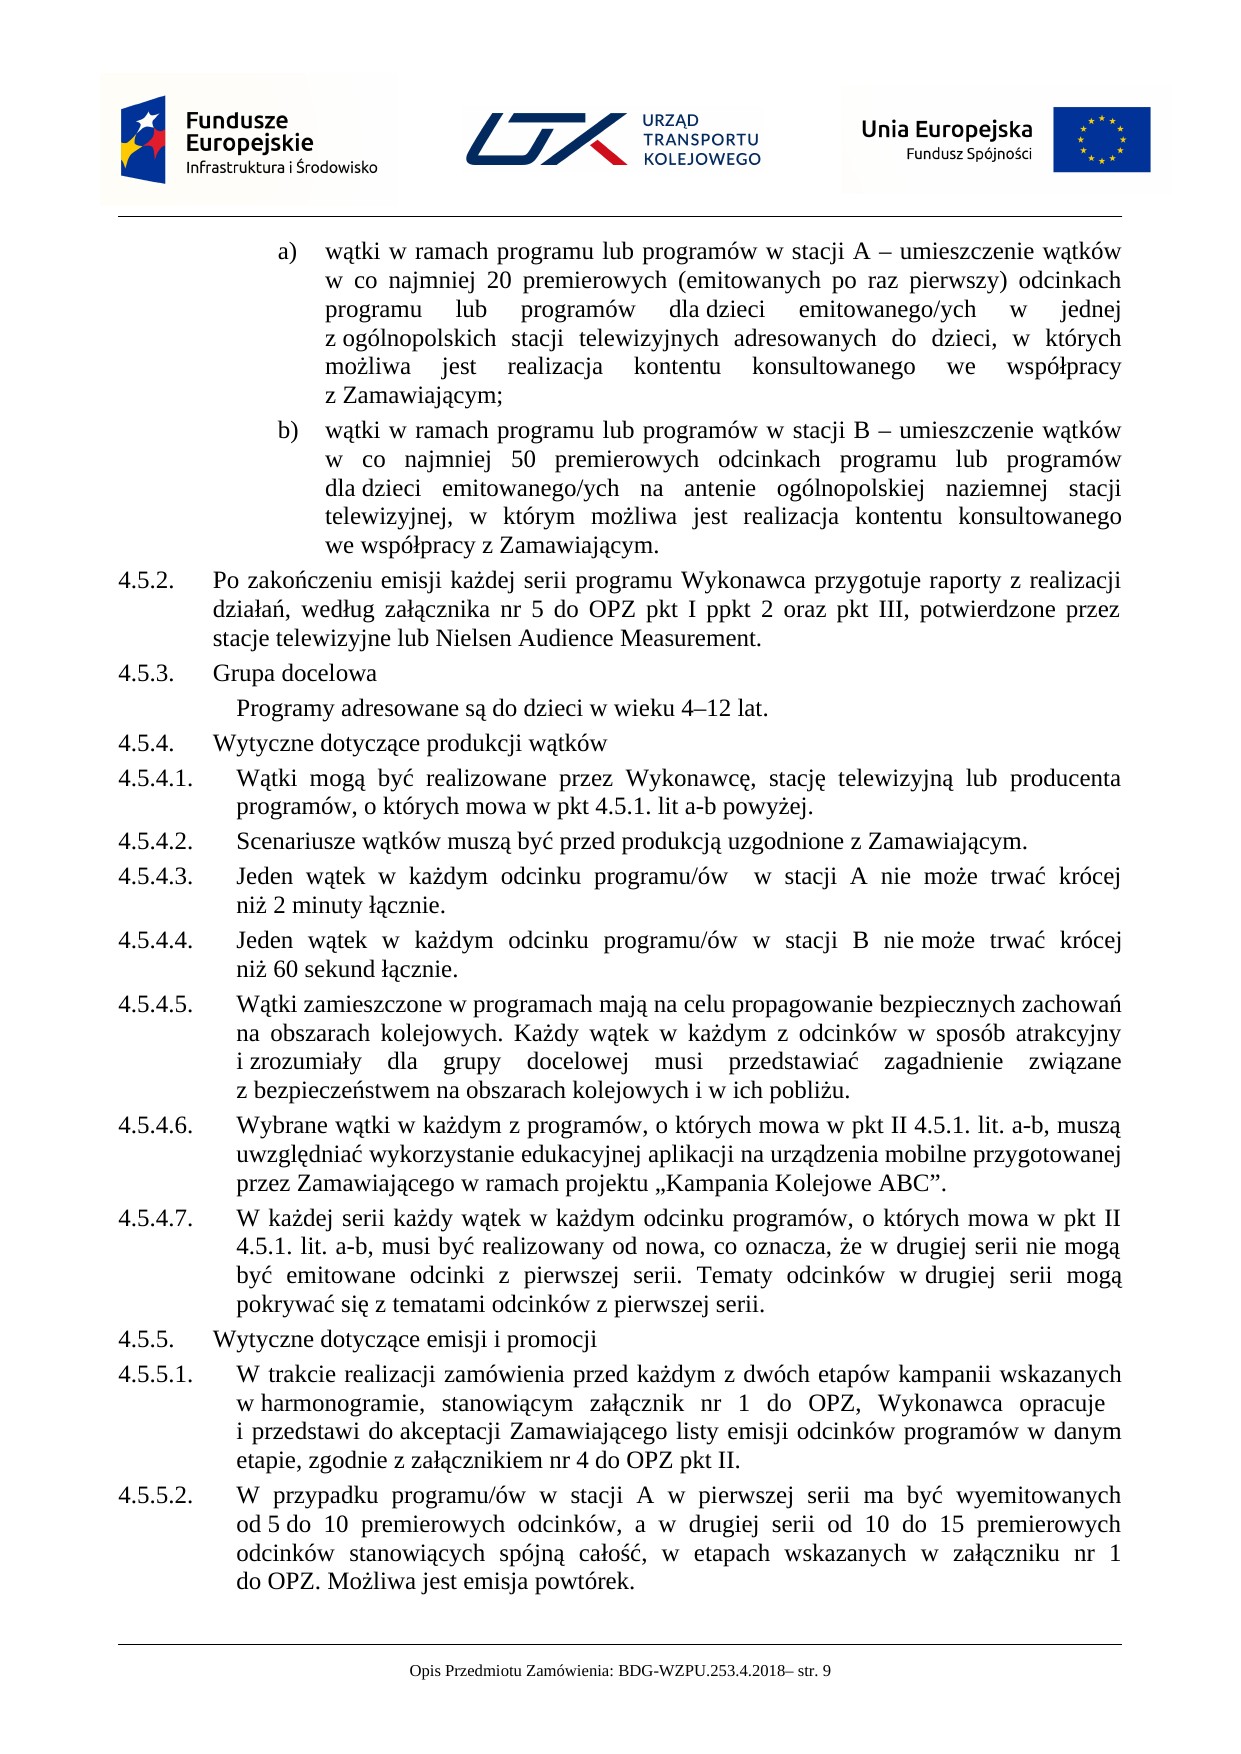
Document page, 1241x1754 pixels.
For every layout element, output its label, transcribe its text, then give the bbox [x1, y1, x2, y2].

picture [99, 73, 399, 206]
list Wątki zamieszczone w programach mają na celu propagowanie bezpiecznych zachowań na obszarach kolejowych. Każdy wątek w każdym z odcinków w sposób atrakcyjny i zrozumiały dla grupy docelowej musi przedstawiać zagadnienie związane z bezpieczeństwem na obszarach kolejowych i w ich pobliżu. [118, 989, 1122, 1104]
list Po zakończeniu emisji każdej serii programu Wykonawca przygotuje raporty z realizacji działań, według załącznika nr 5 do OPZ pkt I ppkt 2 oraz pkt III, potwierdzone przez stacje telewizyjne lub Nielsen Audience Measurement. [118, 565, 1122, 651]
list W trakcie realizacji zamówienia przed każdym z dwóch etapów kampanii wskazanych w harmonogramie, stanowiącym załącznik nr 1 do OPZ, Wykonawca opracuje i przedstawi do akceptacji Zamawiającego listy emisji odcinków programów w danym etapie, zgodnie z załącznikiem nr 4 do OPZ pkt II. [118, 1359, 1122, 1474]
list Grupa docelowa [118, 658, 1122, 686]
list Wytyczne dotyczące emisji i promocji [118, 1324, 1122, 1353]
list Jeden wątek w każdym odcinku programu/ów w stacji A nie może trwać krócej niż 2 minuty łącznie. [118, 861, 1122, 919]
list wątki w ramach programu lub programów w stacji B – umieszczenie wątków w co najmniej 50 premierowych odcinkach programu lub programów dla dzieci emitowanego/ych na antenie ogólnopolskiej naziemnej stacji telewizyjnej, w którym możliwa jest realizacja kontentu konsultowanego we współpracy z Zamawiającym. [278, 415, 1122, 559]
list Programy adresowane są do dzieci w wieku 4–12 lat. [236, 693, 1122, 721]
list wątki w ramach programu lub programów w stacji A – umieszczenie wątków w co najmniej 20 premierowych (emitowanych po raz pierwszy) odcinkach programu lub programów dla dzieci emitowanego/ych w jednej z ogólnopolskich stacji telewizyjnych adresowanych do dzieci, w których możliwa jest realizacja kontentu konsultowanego we współpracy z Zamawiającym; [278, 236, 1122, 409]
picture [462, 106, 764, 173]
list W przypadku programu/ów w stacji A w pierwszej serii ma być wyemitowanych od 5 do 10 premierowych odcinków, a w drugiej serii od 10 do 15 premierowych odcinków stanowiących spójną całość, w etapach wskazanych w załączniku nr 1 do OPZ. Możliwa jest emisja powtórek. [118, 1480, 1122, 1595]
list Wybrane wątki w każdym z programów, o których mowa w pkt II 4.5.1. lit. a-b, muszą uwzględniać wykorzystanie edukacyjnej aplikacji na urządzenia mobilne przygotowanej przez Zamawiającego w ramach projektu „Kampania Kolejowe ABC”. [118, 1110, 1122, 1196]
list W każdej serii każdy wątek w każdym odcinku programów, o których mowa w pkt II 4.5.1. lit. a-b, musi być realizowany od nowa, co oznacza, że w drugiej serii nie mogą być emitowane odcinki z pierwszej serii. Tematy odcinków w drugiej serii mogą pokrywać się z tematami odcinków z pierwszej serii. [118, 1203, 1122, 1318]
picture [841, 85, 1172, 194]
list Jeden wątek w każdym odcinku programu/ów w stacji B nie może trwać krócej niż 60 sekund łącznie. [118, 925, 1122, 983]
list Scenariusze wątków muszą być przed produkcją uzgodnione z Zamawiającym. [118, 826, 1122, 855]
list Wytyczne dotyczące produkcji wątków [118, 728, 1122, 756]
list Wątki mogą być realizowane przez Wykonawcę, stację telewizyjną lub producenta programów, o których mowa w pkt 4.5.1. lit a-b powyżej. [118, 763, 1122, 820]
